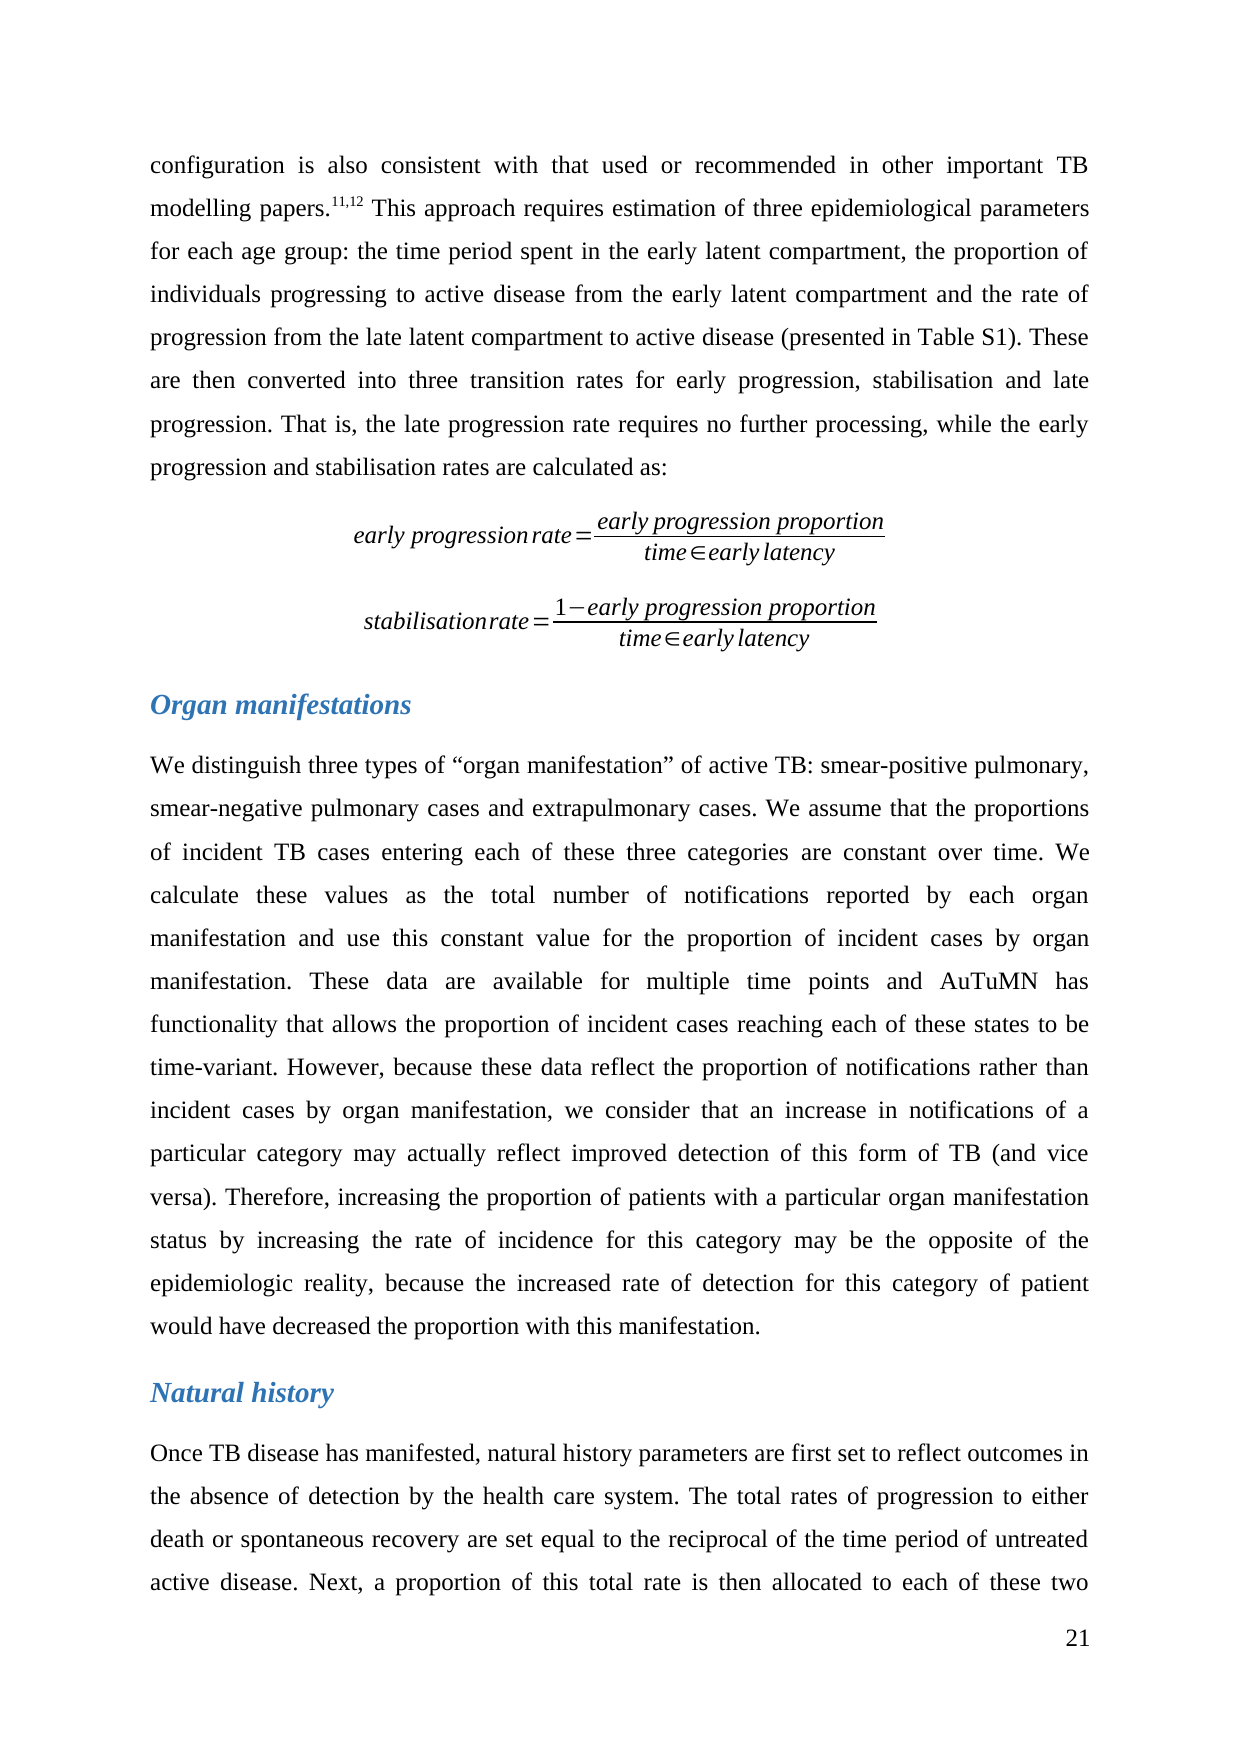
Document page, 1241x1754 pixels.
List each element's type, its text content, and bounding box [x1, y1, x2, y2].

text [150, 1438, 1090, 1596]
subtitle Organ manifestations [150, 687, 1090, 721]
subtitle Natural history [150, 1375, 1090, 1408]
text We distinguish three types of “organ manifestation” of active TB: smear-positive pulmonary, smear-negative pulmonary cases and extrapulmonary cases. We assume that the proportions of incident TB cases entering each of these three categories are constant over time. We calculate these values as the total number of notifications reported by each organ manifestation and use this constant value for the proportion of incident cases by organ manifestation. These data are available for multiple time points and AuTuMN has functionality that allows the proportion of incident cases reaching each of these states to be time-variant. However, because these data reflect the proportion of notifications rather than incident cases by organ manifestation, we consider that an increase in notifications of a particular category may actually reflect improved detection of this form of TB (and vice versa). Therefore, increasing the proportion of patients with a particular organ manifestation status by increasing the rate of incidence for this category may be the opposite of the epidemiologic reality, because the increased rate of detection for this category of patient would have decreased the proportion with this manifestation. [150, 750, 1090, 1340]
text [150, 150, 1090, 481]
